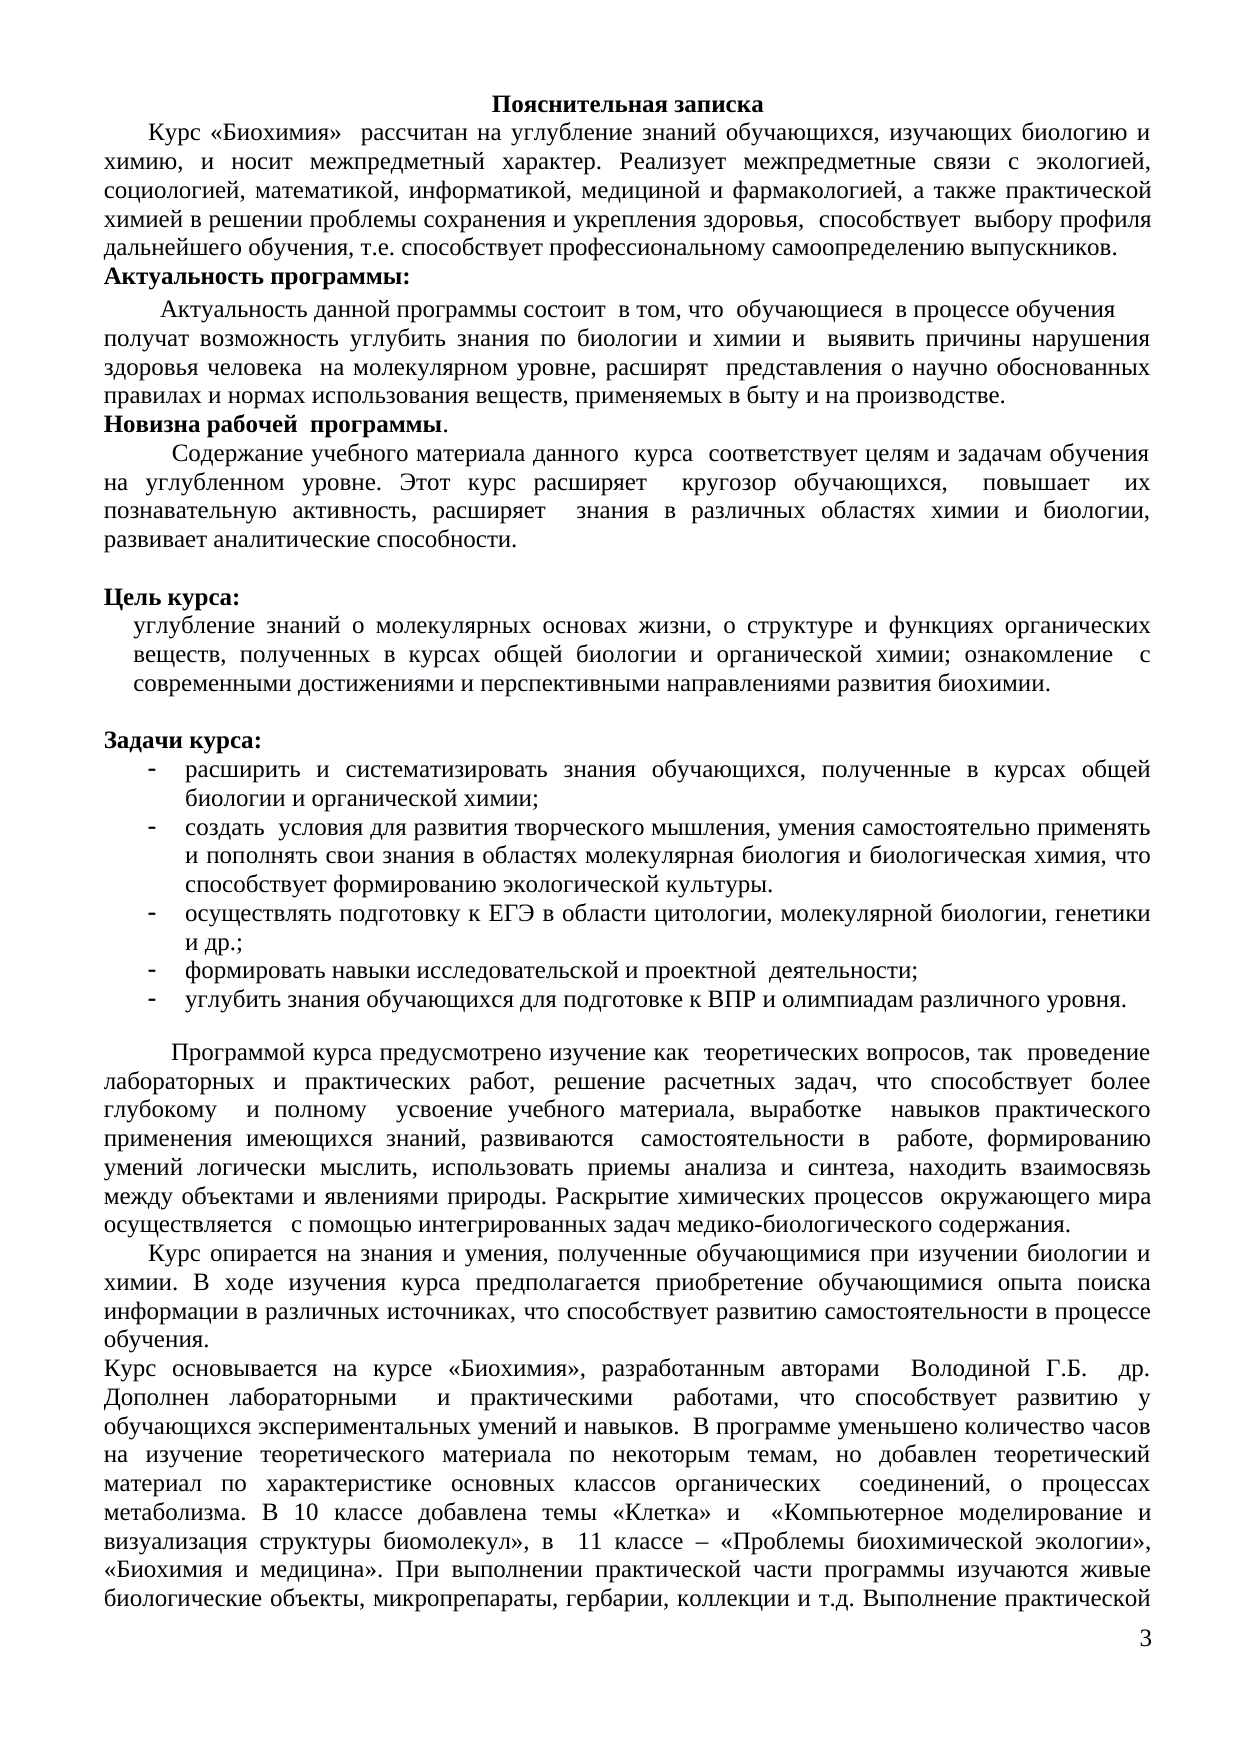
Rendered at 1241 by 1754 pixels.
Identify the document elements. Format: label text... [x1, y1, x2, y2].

text Актуальность данной программы состоит в том, что обучающиеся в процессе обучения [103, 294, 1152, 323]
text Актуальность программы: [103, 261, 1152, 290]
text Содержание учебного материала данного курса соответствует целям и задачам обучения на углубленном уровне. Этот курс расширяет кругозор обучающихся, повышает их познавательную активность, расширяет знания в различных областях химии и биологии, развивает аналитические способности. [103, 438, 1152, 553]
list формировать навыки исследовательской и проектной деятельности; [148, 955, 1152, 984]
text Новизна рабочей программы. [103, 409, 1152, 438]
list осуществлять подготовку к ЕГЭ в области цитологии, молекулярной биологии, генетики и др.; [148, 898, 1152, 955]
text Курс «Биохимия» рассчитан на углубление знаний обучающихся, изучающих биологию и химию, и носит межпредметный характер. Реализует межпредметные связи с экологией, социологией, математикой, информатикой, медициной и фармакологией, а также практической химией в решении проблемы сохранения и укрепления здоровья, способствует выбору профиля дальнейшего обучения, т.е. способствует профессиональному самоопределению выпускников. [103, 117, 1152, 261]
text получат возможность углубить знания по биологии и химии и выявить причины нарушения здоровья человека на молекулярном уровне, расширят представления о научно обоснованных правилах и нормах использования веществ, применяемых в быту и на производстве. [103, 323, 1152, 409]
text Пояснительная записка [103, 89, 1152, 117]
text Программой курса предусмотрено изучение как теоретических вопросов, так проведение лабораторных и практических работ, решение расчетных задач, что способствует более глубокому и полному усвоение учебного материала, выработке навыков практического применения имеющихся знаний, развиваются самостоятельности в работе, формированию умений логически мыслить, использовать приемы анализа и синтеза, находить взаимосвязь между объектами и явлениями природы. Раскрытие химических процессов окружающего мира осуществляется с помощью интегрированных задач медико-биологического содержания. [103, 1037, 1152, 1238]
text Курс опирается на знания и умения, полученные обучающимися при изучении биологии и химии. В ходе изучения курса предполагается приобретение обучающимися опыта поиска информации в различных источниках, что способствует развитию самостоятельности в процессе обучения. [103, 1238, 1152, 1353]
text углубление знаний о молекулярных основах жизни, о структуре и функциях органических веществ, полученных в курсах общей биологии и органической химии; ознакомление с современными достижениями и перспективными направлениями развития биохимии. [133, 610, 1152, 697]
text Задачи курса: [103, 725, 1152, 754]
list создать условия для развития творческого мышления, умения самостоятельно применять и пополнять свои знания в областях молекулярная биология и биологическая химия, что способствует формированию экологической культуры. [148, 812, 1152, 898]
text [103, 1353, 1152, 1612]
text Цель курса: [103, 582, 1152, 610]
list расширить и систематизировать знания обучающихся, полученные в курсах общей биологии и органической химии; [148, 754, 1152, 812]
list углубить знания обучающихся для подготовке к ВПР и олимпиадам различного уровня. [148, 984, 1152, 1013]
